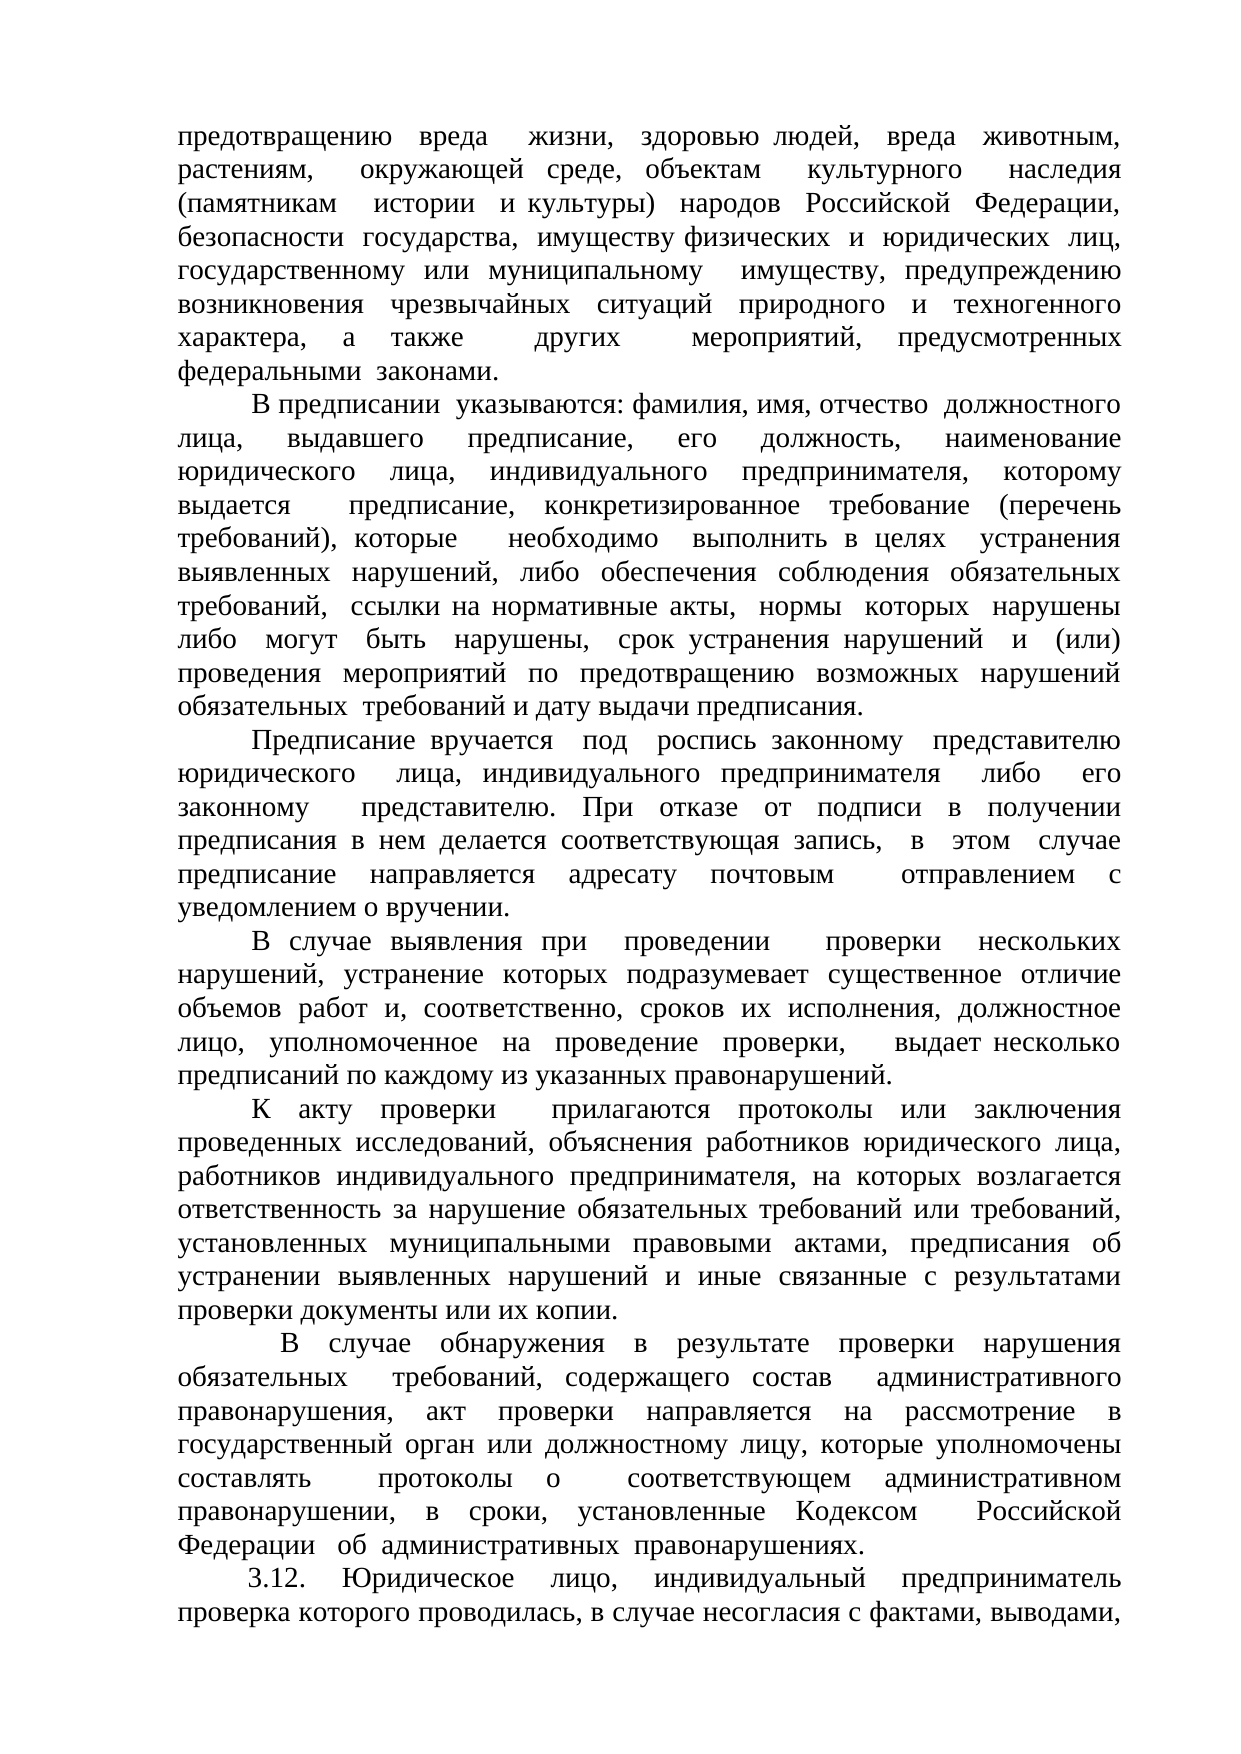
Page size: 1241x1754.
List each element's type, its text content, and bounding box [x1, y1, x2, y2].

text В случае выявления при проведении проверки нескольких нарушений, устранение которых подразумевает существенное отличие объемов работ и, соответственно, сроков их исполнения, должностное лицо, уполномоченное на проведение проверки, выдает несколько предписаний по каждому из указанных правонарушений. [177, 923, 1122, 1091]
text В случае обнаружения в результате проверки нарушения обязательных требований, содержащего состав административного правонарушения, акт проверки направляется на рассмотрение в государственный орган или должностному лицу, которые уполномочены составлять протоколы о соответствующем административном правонарушении, в сроки, установленные Кодексом Российской Федерации об административных правонарушениях. [177, 1326, 1122, 1560]
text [177, 1560, 1122, 1627]
text К акту проверки прилагаются протоколы или заключения проведенных исследований, объяснения работников юридического лица, работников индивидуального предпринимателя, на которых возлагается ответственность за нарушение обязательных требований или требований, установленных муниципальными правовыми актами, предписания об устранении выявленных нарушений и иные связанные с результатами проверки документы или их копии. [177, 1091, 1122, 1326]
text В предписании указываются: фамилия, имя, отчество должностного лица, выдавшего предписание, его должность, наименование юридического лица, индивидуального предпринимателя, которому выдается предписание, конкретизированное требование (перечень требований), которые необходимо выполнить в целях устранения выявленных нарушений, либо обеспечения соблюдения обязательных требований, ссылки на нормативные акты, нормы которых нарушены либо могут быть нарушены, срок устранения нарушений и (или) проведения мероприятий по предотвращению возможных нарушений обязательных требований и дату выдачи предписания. [177, 386, 1122, 722]
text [177, 118, 1122, 386]
text Предписание вручается под роспись законному представителю юридического лица, индивидуального предпринимателя либо его законному представителю. При отказе от подписи в получении предписания в нем делается соответствующая запись, в этом случае предписание направляется адресату почтовым отправлением с уведомлением о вручении. [177, 722, 1122, 923]
